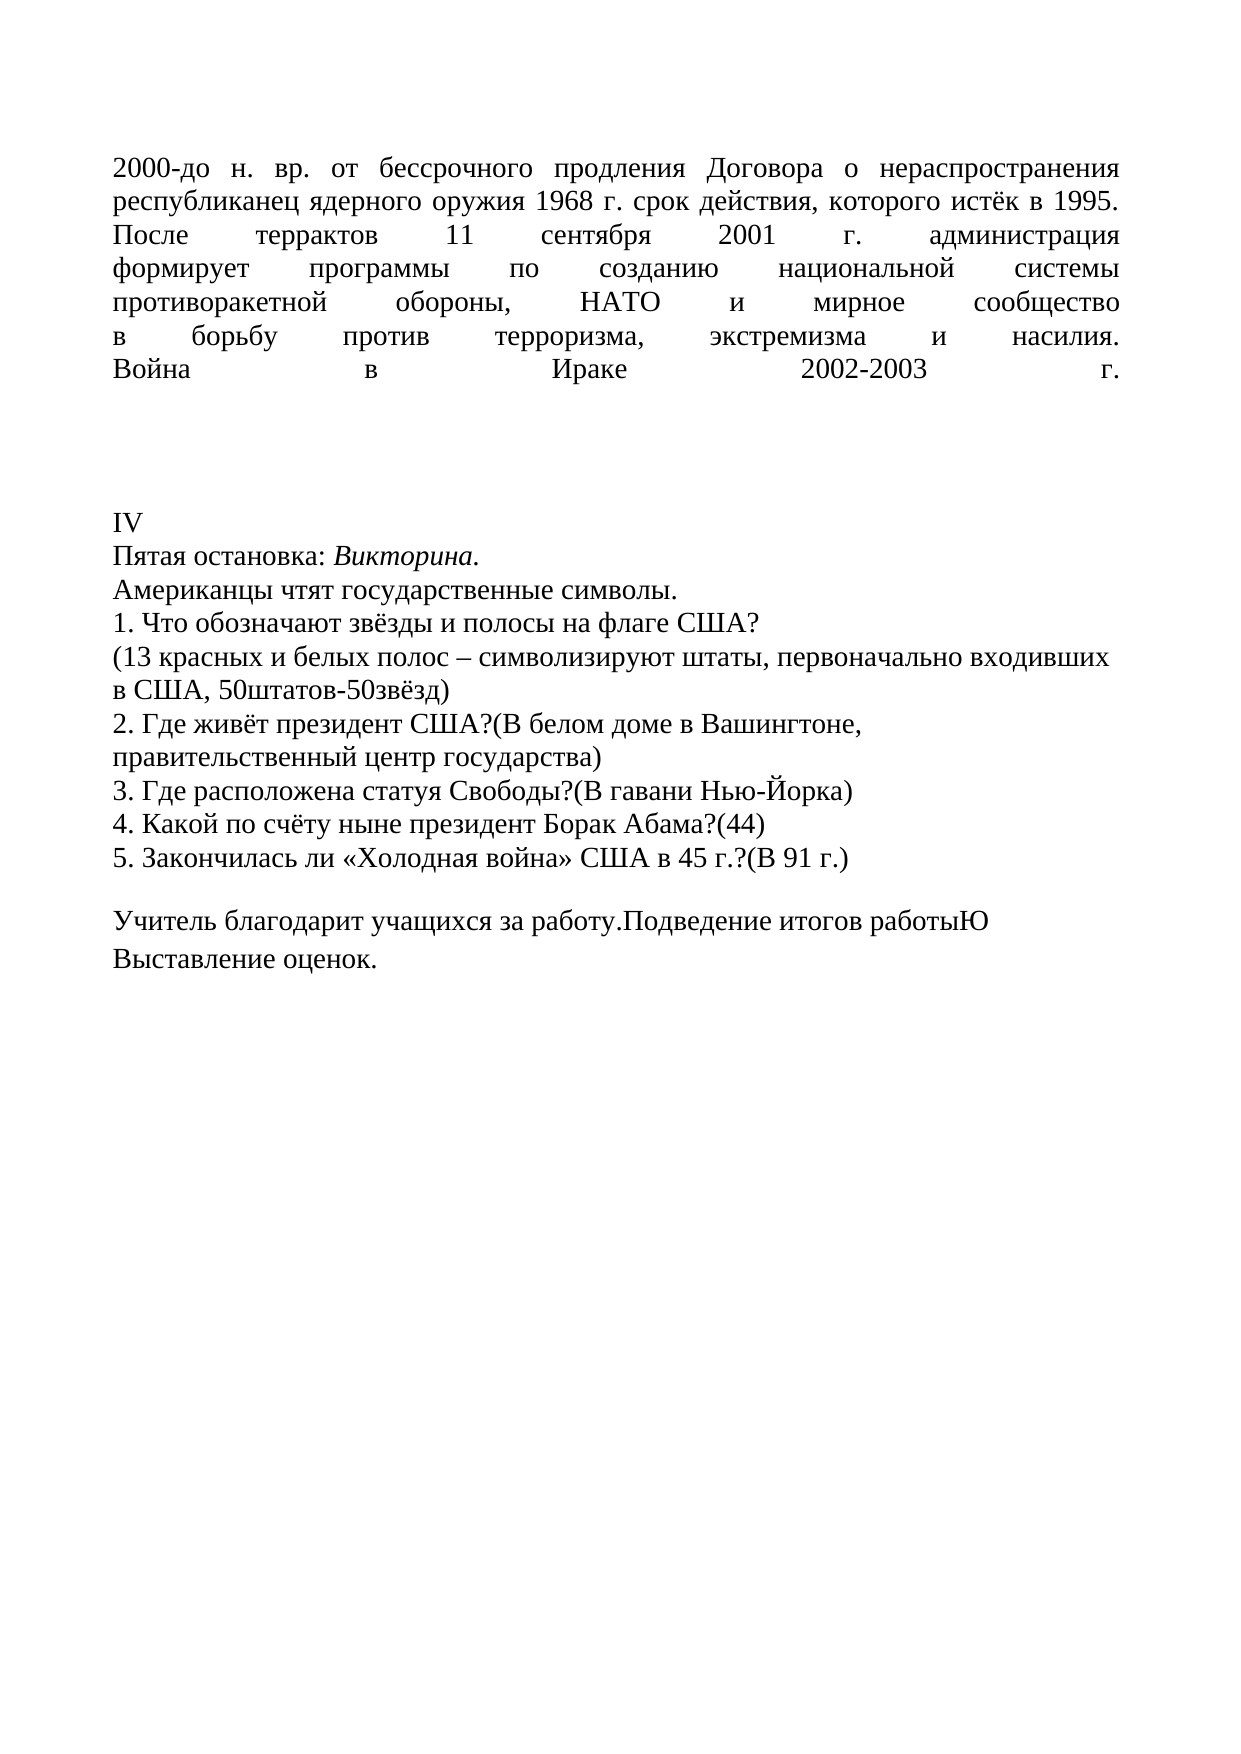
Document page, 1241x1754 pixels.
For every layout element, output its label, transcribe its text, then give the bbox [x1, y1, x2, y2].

text IV Пятая остановка: Викторина. Американцы чтят государственные символы. 1. Что обозначают звёзды и полосы на флаге США? (13 красных и белых полос – символизируют штаты, первоначально входивших в США, 50штатов-50звёзд) 2. Где живёт президент США?(В белом доме в Вашингтоне, правительственный центр государства) 3. Где расположена статуя Свободы?(В гавани Нью-Йорка) 4. Какой по счёту ныне президент Борак Абама?(44) 5. Закончилась ли «Холодная война» США в 45 г.?(В 91 г.) [112, 505, 1128, 874]
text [112, 150, 1128, 413]
text Учитель благодарит учащихся за работу.Подведение итогов работыЮ Выставление оценок. [112, 903, 1128, 975]
